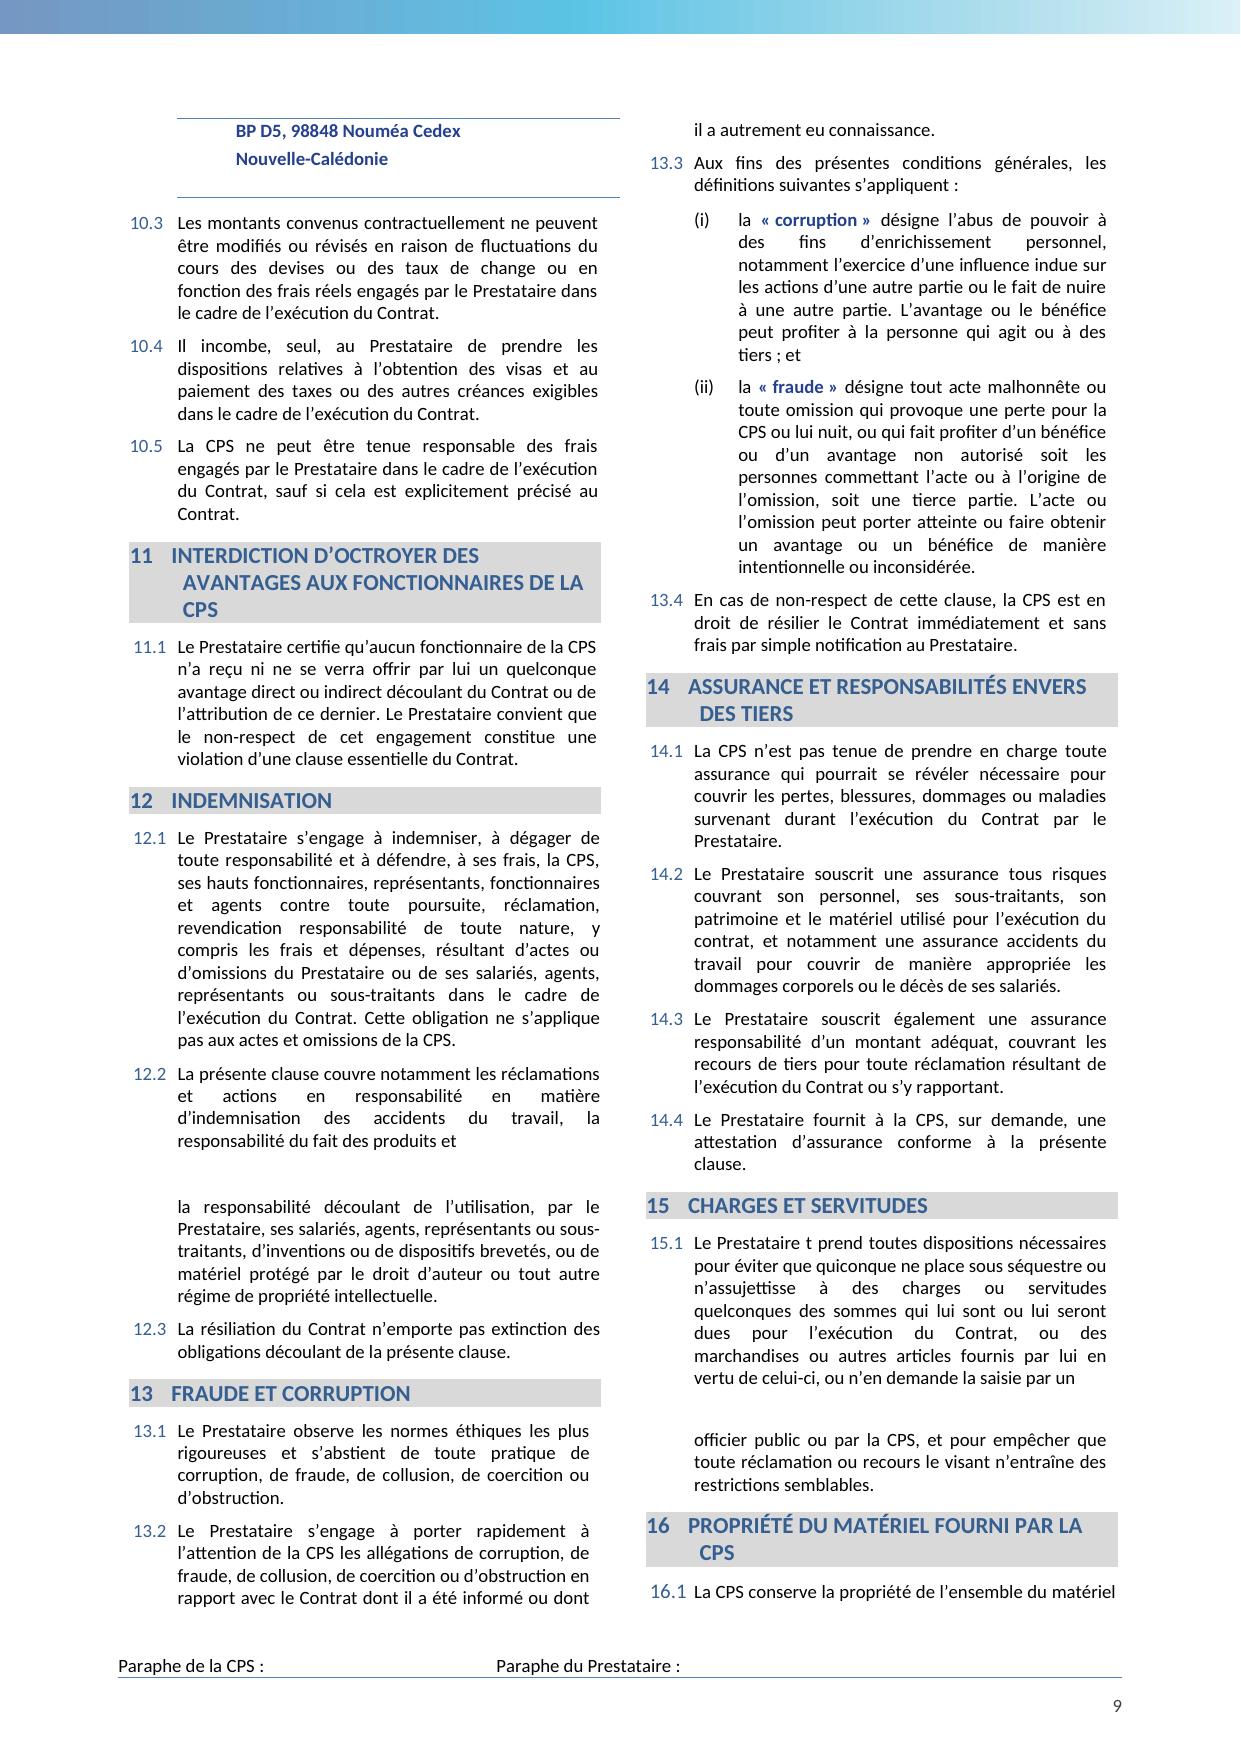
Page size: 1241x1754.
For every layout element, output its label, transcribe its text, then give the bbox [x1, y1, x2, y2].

list La CPS ne peut être tenue responsable des frais engagés par le Prestataire dans le cadre de l’exécution du Contrat, sauf si cela est explicitement précisé au Contrat. [129, 435, 598, 525]
subtitle CHARGES ET SERVITUDES [646, 1192, 1118, 1219]
list Le Prestataire souscrit également une assurance responsabilité d’un montant adéquat, couvrant les recours de tiers pour toute réclamation résultant de l’exécution du Contrat ou s’y rapportant. [649, 1008, 1107, 1098]
subtitle FRAUDE ET CORRUPTION [129, 1379, 601, 1407]
list La présente clause couvre notamment les réclamations et actions en responsabilité en matière d’indemnisation des accidents du travail, la responsabilité du fait des produits et [133, 1062, 600, 1152]
list Il incombe, seul, au Prestataire de prendre les dispositions relatives à l’obtention des visas et au paiement des taxes ou des autres créances exigibles dans le cadre de l’exécution du Contrat. [129, 335, 598, 424]
list Le Prestataire s’engage à porter rapidement à l’attention de la CPS les allégations de corruption, de fraude, de collusion, de coercition ou d’obstruction en rapport avec le Contrat dont il a été informé ou dont il a autrement eu connaissance. [133, 1519, 590, 1609]
list la « corruption » désigne l’abus de pouvoir à des fins d’enrichissement personnel, notamment l’exercice d’une influence indue sur les actions d’une autre partie ou le fait de nuire à une autre partie. L’avantage ou le bénéfice peut profiter à la personne qui agit ou à des tiers ; et [694, 208, 1107, 366]
list La résiliation du Contrat n’emporte pas extinction des obligations découlant de la présente clause. [133, 1318, 600, 1363]
list Le Prestataire souscrit une assurance tous risques couvrant son personnel, ses sous-traitants, son patrimoine et le matériel utilisé pour l’exécution du contrat, et notamment une assurance accidents du travail pour couvrir de manière appropriée les dommages corporels ou le décès de ses salariés. [649, 862, 1107, 997]
list officier public ou par la CPS, et pour empêcher que toute réclamation ou recours le visant n’entraîne des restrictions semblables. [694, 1428, 1107, 1496]
list la responsabilité découlant de l’utilisation, par le Prestataire, ses salariés, agents, représentants ou sous-traitants, d’inventions ou de dispositifs brevetés, ou de matériel protégé par le droit d’auteur ou tout autre régime de propriété intellectuelle. [177, 1195, 600, 1307]
subtitle ASSURANCE ET RESPONSABILITÉS ENVERS DES TIERS [646, 673, 1118, 727]
list Le Prestataire observe les normes éthiques les plus rigoureuses et s’abstient de toute pratique de corruption, de fraude, de collusion, de coercition ou d’obstruction. [133, 1419, 590, 1509]
table_header [177, 119, 620, 197]
list La CPS n’est pas tenue de prendre en charge toute assurance qui pourrait se révéler nécessaire pour couvrir les pertes, blessures, dommages ou maladies survenant durant l’exécution du Contrat par le Prestataire. [649, 740, 1107, 852]
list En cas de non-respect de cette clause, la CPS est en droit de résilier le Contrat immédiatement et sans frais par simple notification au Prestataire. [649, 589, 1107, 656]
subtitle INTERDICTION D’OCTROYER DES AVANTAGES AUX FONCTIONNAIRES DE LA CPS [129, 542, 601, 623]
list Le Prestataire s’engage à indemniser, à dégager de toute responsabilité et à défendre, à ses frais, la CPS, ses hauts fonctionnaires, représentants, fonctionnaires et agents contre toute poursuite, réclamation, revendication responsabilité de toute nature, y compris les frais et dépenses, résultant d’actes ou d’omissions du Prestataire ou de ses salariés, agents, représentants ou sous-traitants dans le cadre de l’exécution du Contrat. Cette obligation ne s’applique pas aux actes et omissions de la CPS. [133, 827, 600, 1052]
list Le Prestataire t prend toutes dispositions nécessaires pour éviter que quiconque ne place sous séquestre ou n’assujettisse à des charges ou servitudes quelconques des sommes qui lui sont ou lui seront dues pour l’exécution du Contrat, ou des marchandises ou autres articles fournis par lui en vertu de celui-ci, ou n’en demande la saisie par un [649, 1232, 1107, 1389]
picture [0, 0, 1241, 34]
subtitle PROPRIÉTÉ DU MATÉRIEL FOURNI PAR LA CPS [646, 1512, 1118, 1567]
list Aux fins des présentes conditions générales, les définitions suivantes s’appliquent : [649, 151, 1107, 196]
list la « fraude » désigne tout acte malhonnête ou toute omission qui provoque une perte pour la CPS ou lui nuit, ou qui fait profiter d’un bénéfice ou d’un avantage non autorisé soit les personnes commettant l’acte ou à l’origine de l’omission, soit une tierce partie. L’acte ou l’omission peut porter atteinte ou faire obtenir un avantage ou un bénéfice de manière intentionnelle ou inconsidérée. [694, 376, 1107, 578]
list Les montants convenus contractuellement ne peuvent être modifiés ou révisés en raison de fluctuations du cours des devises ou des taux de change ou en fonction des frais réels engagés par le Prestataire dans le cadre de l’exécution du Contrat. [129, 212, 598, 324]
list Le Prestataire fournit à la CPS, sur demande, une attestation d’assurance conforme à la présente clause. [649, 1108, 1107, 1176]
list Le Prestataire certifie qu’aucun fonctionnaire de la CPS n’a reçu ni ne se verra offrir par lui un quelconque avantage direct ou indirect découlant du Contrat ou de l’attribution de ce dernier. Le Prestataire convient que le non-respect de cet engagement constitue une violation d’une clause essentielle du Contrat. [133, 636, 597, 770]
subtitle INDEMNISATION [129, 787, 601, 814]
